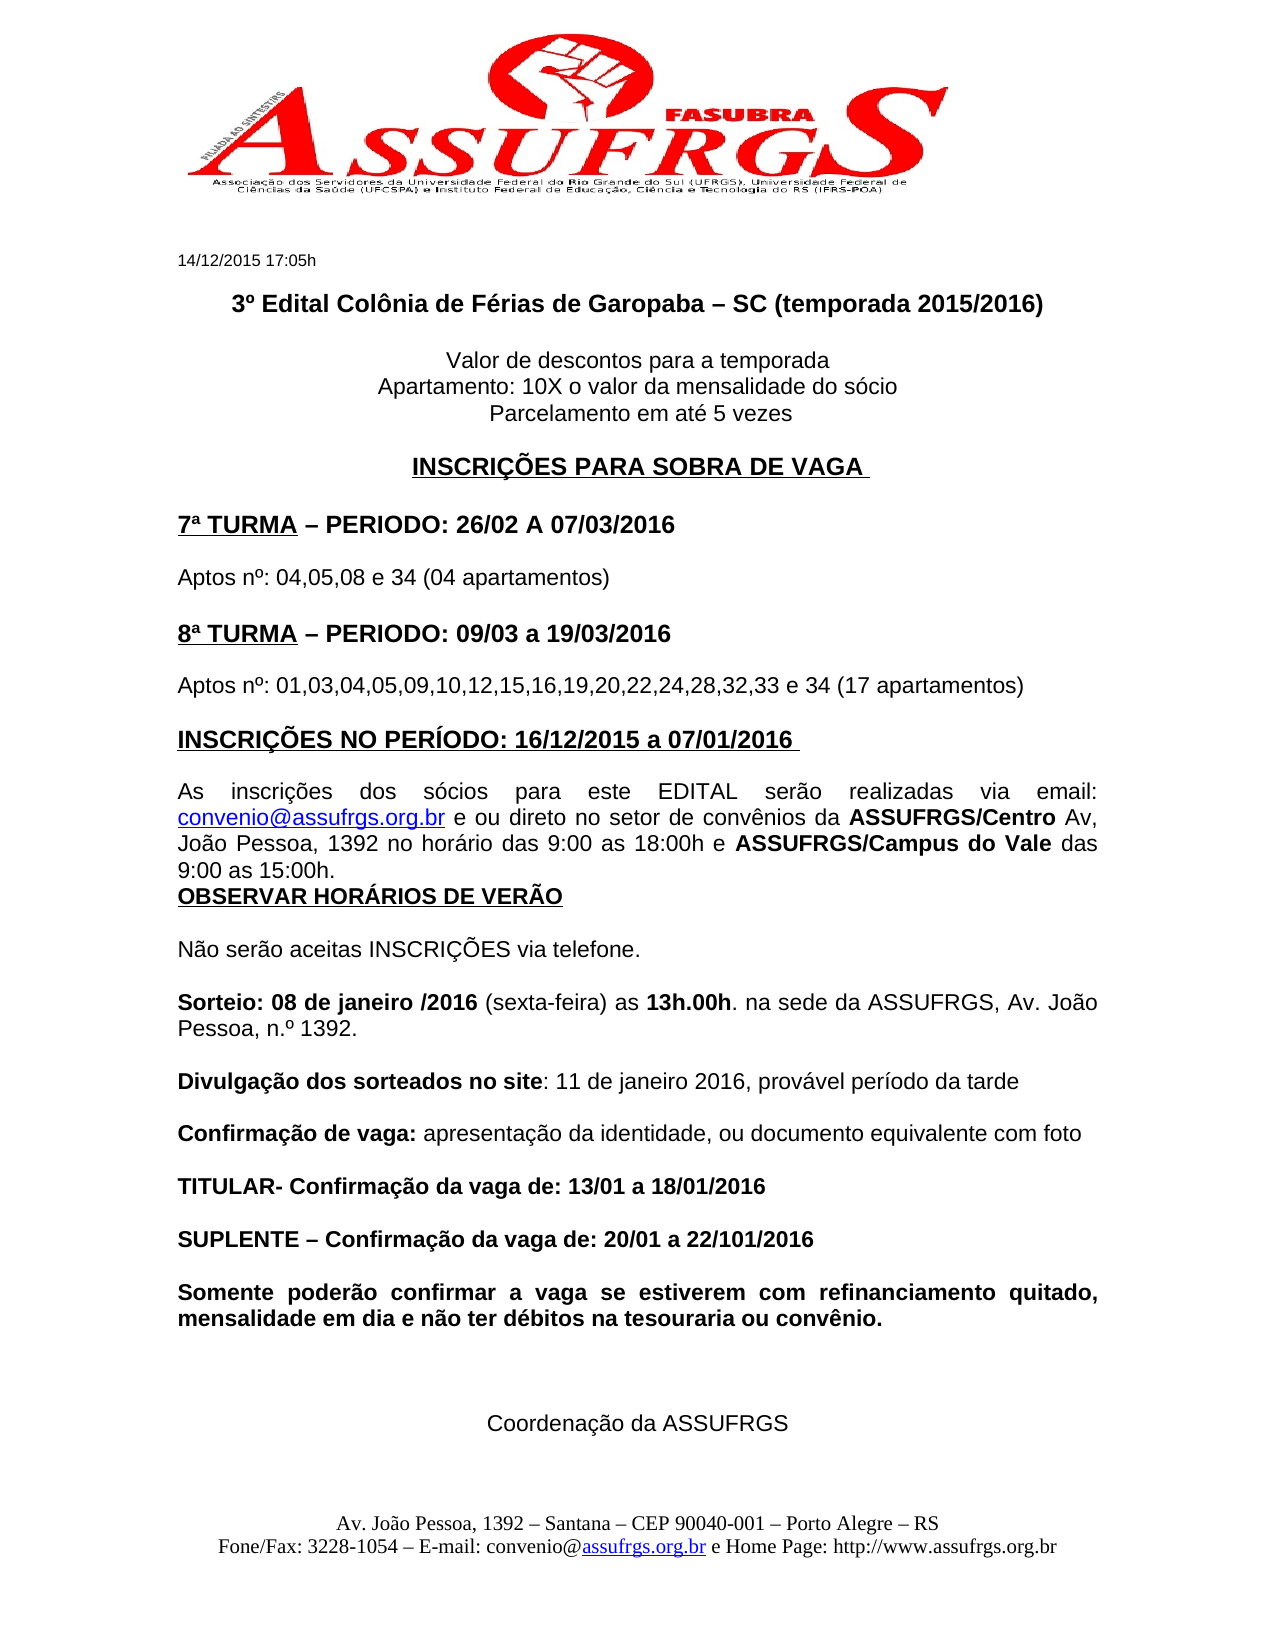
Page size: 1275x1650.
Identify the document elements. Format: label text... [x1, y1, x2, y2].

text 14/12/2015 17:05h [177, 251, 1098, 270]
text Aptos nº: 04,05,08 e 34 (04 apartamentos) 8ª TURMA – PERIODO: 09/03 a 19/03/2016 [177, 563, 1098, 647]
text Sorteio: 08 de janeiro /2016 (sexta-feira) as 13h.00h. na sede da ASSUFRGS, Av. João Pessoa, n.º 1392. [177, 962, 1098, 1041]
text Somente poderão confirmar a vaga se estiverem com refinanciamento quitado, mensalidade em dia e não ter débitos na tesouraria ou convênio. [177, 1278, 1098, 1331]
text Coordenação da ASSUFRGS [177, 1410, 1098, 1437]
text 7ª TURMA – PERIODO: 26/02 A 07/03/2016 [177, 510, 1098, 538]
text Aptos nº: 01,03,04,05,09,10,12,15,16,19,20,22,24,28,32,33 e 34 (17 apartamentos) [177, 672, 1098, 699]
text Divulgação dos sorteados no site: 11 de janeiro 2016, provável período da tarde Confirmação de vaga: apresentação da identidade, ou documento equivalente com foto TITULAR- Confirmação da vaga de: 13/01 a 18/01/2016 [177, 1068, 1098, 1199]
text OBSERVAR HORÁRIOS DE VERÃO [177, 883, 1098, 909]
text Não serão aceitas INSCRIÇÕES via telefone. [177, 936, 1098, 962]
text INSCRIÇÕES NO PERÍODO: 16/12/2015 a 07/01/2016 [177, 699, 1098, 754]
text As inscrições dos sócios para este EDITAL serão realizadas via email: convenio@assufrgs.org.br e ou direto no setor de convênios da ASSUFRGS/Centro Av, João Pessoa, 1392 no horário das 9:00 as 18:00h e ASSUFRGS/Campus do Vale das 9:00 as 15:00h. [177, 778, 1098, 883]
text INSCRIÇÕES PARA SOBRA DE VAGA [177, 426, 1098, 481]
picture [177, 29, 960, 203]
text Valor de descontos para a temporada Apartamento: 10X o valor da mensalidade do sócio Parcelamento em até 5 vezes [177, 347, 1098, 426]
text SUPLENTE – Confirmação da vaga de: 20/01 a 22/101/2016 [177, 1226, 1098, 1252]
text 3º Edital Colônia de Férias de Garopaba – SC (temporada 2015/2016) [177, 289, 1098, 318]
